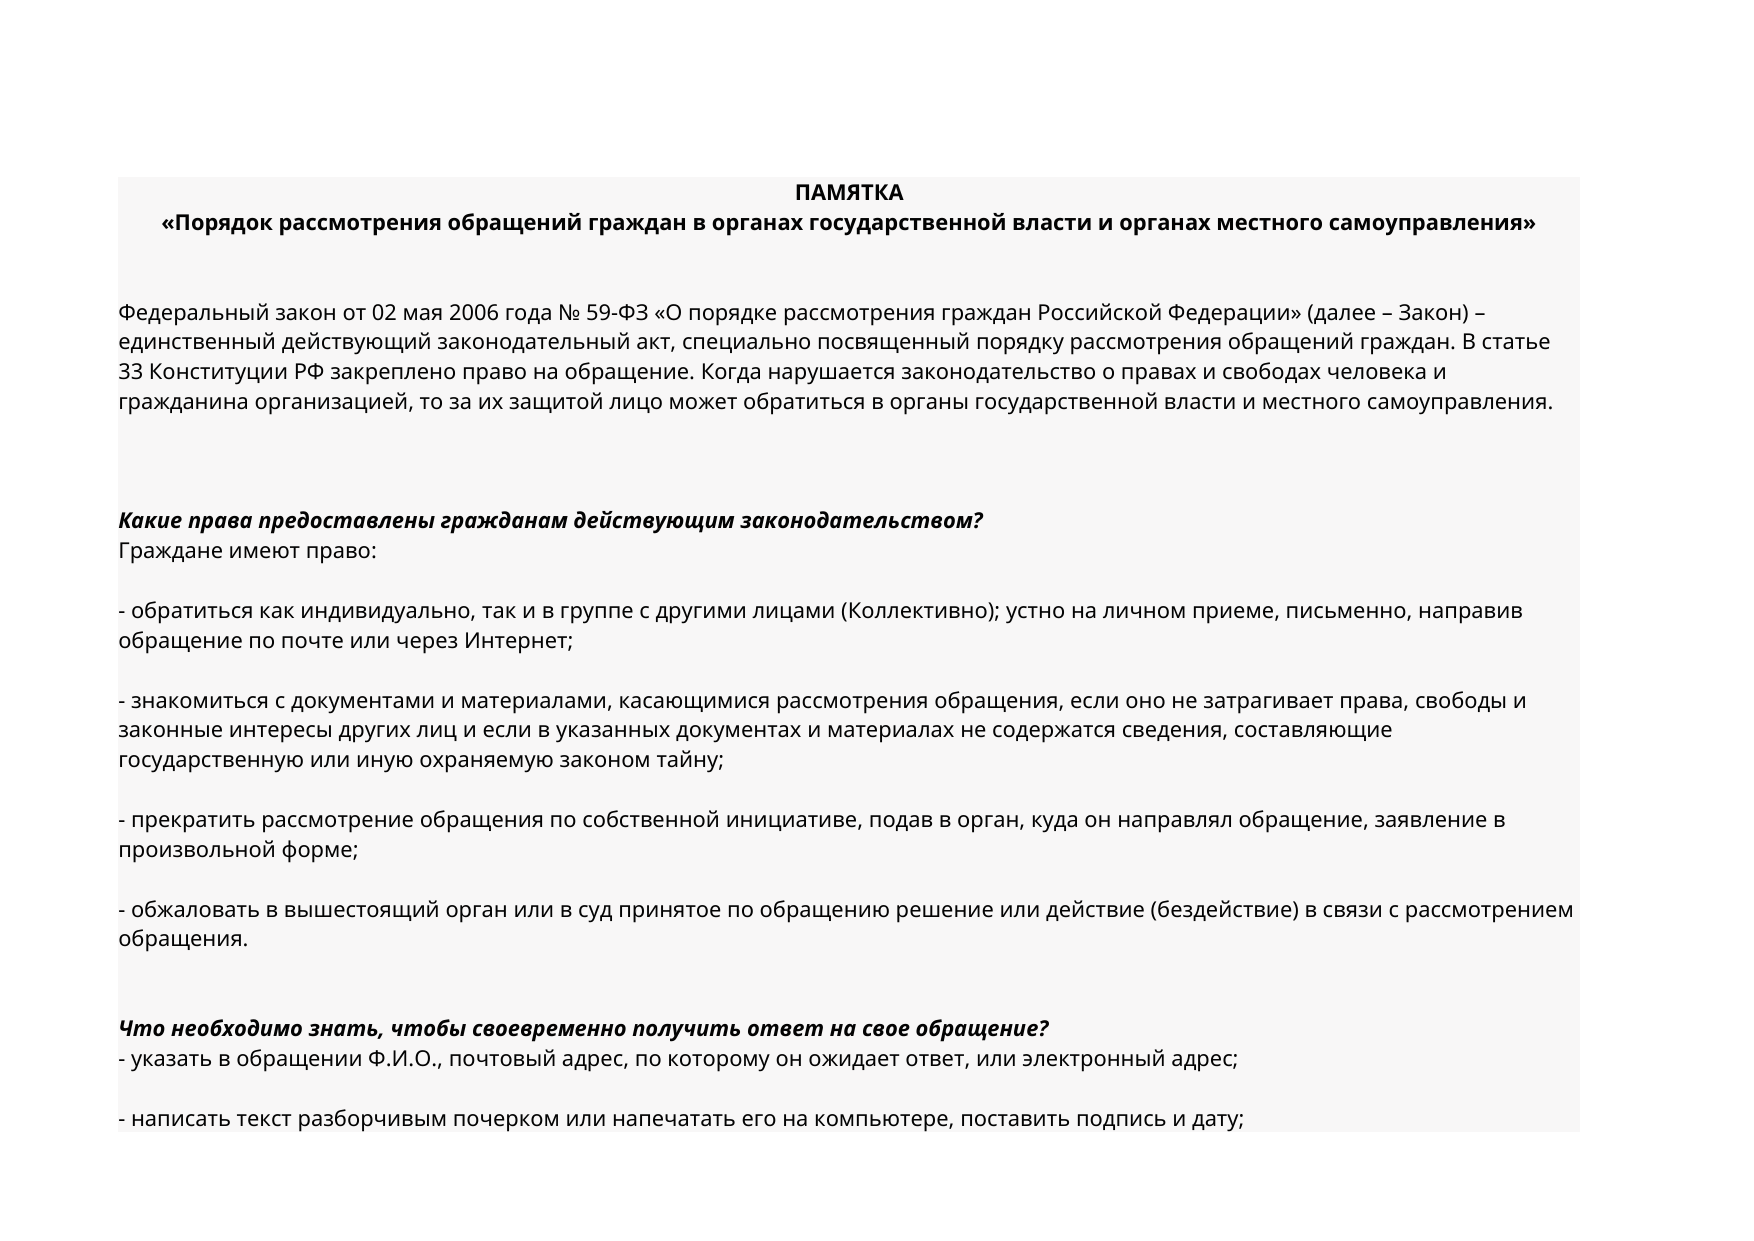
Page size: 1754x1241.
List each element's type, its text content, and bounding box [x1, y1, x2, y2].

text Граждане имеют право: [118, 535, 1580, 565]
text Какие права предоставлены гражданам действующим законодательством? [118, 506, 1580, 535]
text ПАМЯТКА [118, 177, 1580, 207]
text - написать текст разборчивым почерком или напечатать его на компьютере, поставить подпись и дату; [118, 1103, 1580, 1132]
text «Порядок рассмотрения обращений граждан в органах государственной власти и органах местного самоуправления» [118, 207, 1580, 237]
text - обратиться как индивидуально, так и в группе с другими лицами (Коллективно); устно на личном приеме, письменно, направив обращение по почте или через Интернет; [118, 595, 1580, 655]
text - обжаловать в вышестоящий орган или в суд принятое по обращению решение или действие (бездействие) в связи с рассмотрением обращения. [118, 894, 1580, 953]
text - указать в обращении Ф.И.О., почтовый адрес, по которому он ожидает ответ, или электронный адрес; [118, 1043, 1580, 1073]
text Федеральный закон от 02 мая 2006 года № 59-ФЗ «О порядке рассмотрения граждан Российской Федерации» (далее – Закон) – единственный действующий законодательный акт, специально посвященный порядку рассмотрения обращений граждан. В статье 33 Конституции РФ закреплено право на обращение. Когда нарушается законодательство о правах и свободах человека и гражданина организацией, то за их защитой лицо может обратиться в органы государственной власти и местного самоуправления. [118, 297, 1580, 416]
text Что необходимо знать, чтобы своевременно получить ответ на свое обращение? [118, 1013, 1580, 1043]
text - прекратить рассмотрение обращения по собственной инициативе, подав в орган, куда он направлял обращение, заявление в произвольной форме; [118, 804, 1580, 864]
text - знакомиться с документами и материалами, касающимися рассмотрения обращения, если оно не затрагивает права, свободы и законные интересы других лиц и если в указанных документах и материалах не содержатся сведения, составляющие государственную или иную охраняемую законом тайну; [118, 685, 1580, 774]
